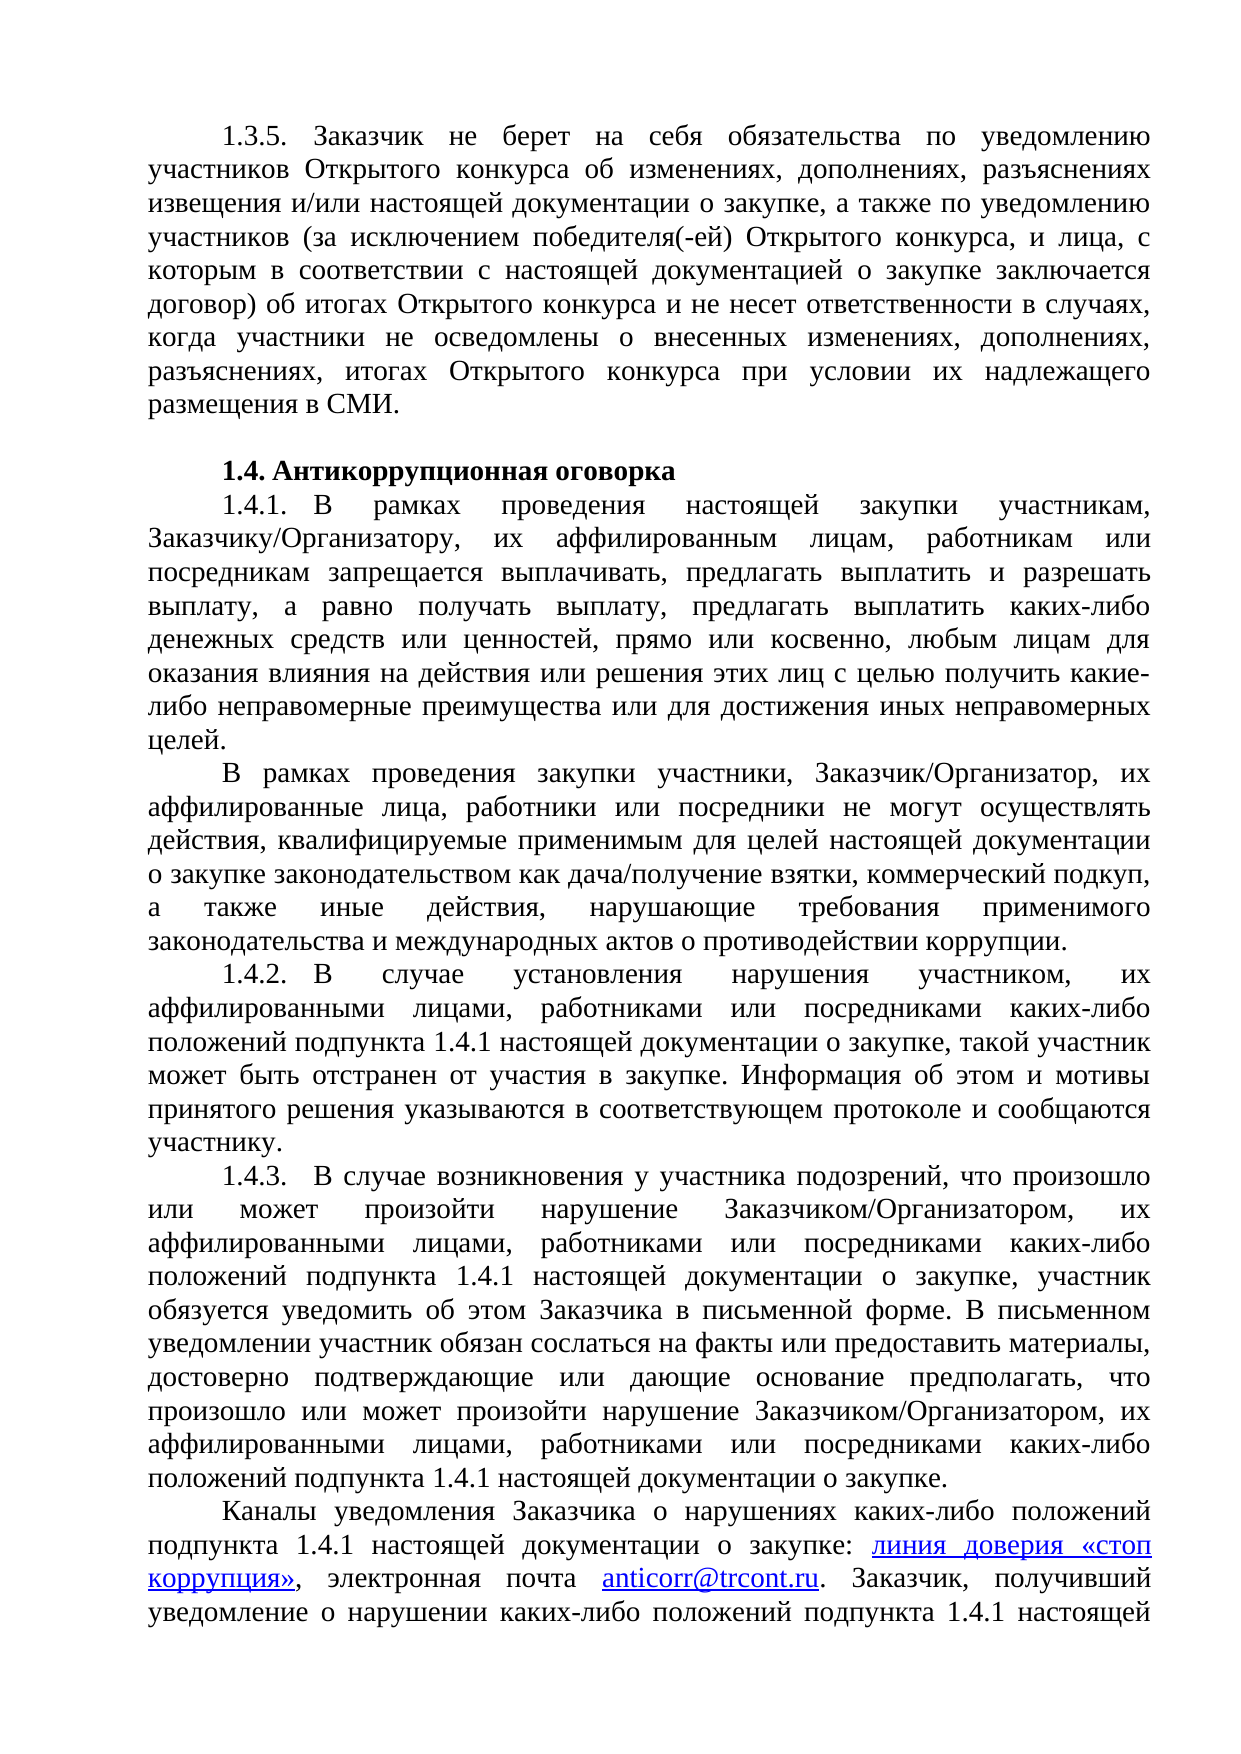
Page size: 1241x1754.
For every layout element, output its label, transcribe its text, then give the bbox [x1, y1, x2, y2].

text В рамках проведения закупки участники, Заказчик/Организатор, их аффилированные лица, работники или посредники не могут осуществлять действия, квалифицируемые применимым для целей настоящей документации о закупке законодательством как дача/получение взятки, коммерческий подкуп, а также иные действия, нарушающие требования применимого законодательства и международных актов о противодействии коррупции. [148, 755, 1152, 957]
list В случае возникновения у участника подозрений, что произошло или может произойти нарушение Заказчиком/Организатором, их аффилированными лицами, работниками или посредниками каких-либо положений подпункта 1.4.1 настоящей документации о закупке, участник обязуется уведомить об этом Заказчика в письменной форме. В письменном уведомлении участник обязан сослаться на факты или предоставить материалы, достоверно подтверждающие или дающие основание предполагать, что произошло или может произойти нарушение Заказчиком/Организатором, их аффилированными лицами, работниками или посредниками каких-либо положений подпункта 1.4.1 настоящей документации о закупке. [148, 1158, 1152, 1493]
list Антикоррупционная оговорка [148, 453, 1152, 487]
list В случае установления нарушения участником, их аффилированными лицами, работниками или посредниками каких-либо положений подпункта 1.4.1 настоящей документации о закупке, такой участник может быть отстранен от участия в закупке. Информация об этом и мотивы принятого решения указываются в соответствующем протоколе и сообщаются участнику. [148, 957, 1152, 1158]
list В рамках проведения настоящей закупки участникам, Заказчику/Организатору, их аффилированным лицам, работникам или посредникам запрещается выплачивать, предлагать выплатить и разрешать выплату, а равно получать выплату, предлагать выплатить каких-либо денежных средств или ценностей, прямо или косвенно, любым лицам для оказания влияния на действия или решения этих лиц с целью получить какие-либо неправомерные преимущества или для достижения иных неправомерных целей. [148, 487, 1152, 755]
list Заказчик не берет на себя обязательства по уведомлению участников Открытого конкурса об изменениях, дополнениях, разъяснениях извещения и/или настоящей документации о закупке, а также по уведомлению участников (за исключением победителя(-ей) Открытого конкурса, и лица, с которым в соответствии с настоящей документацией о закупке заключается договор) об итогах Открытого конкурса и не несет ответственности в случаях, когда участники не осведомлены о внесенных изменениях, дополнениях, разъяснениях, итогах Открытого конкурса при условии их надлежащего размещения в СМИ. [148, 118, 1152, 420]
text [148, 1493, 1152, 1627]
